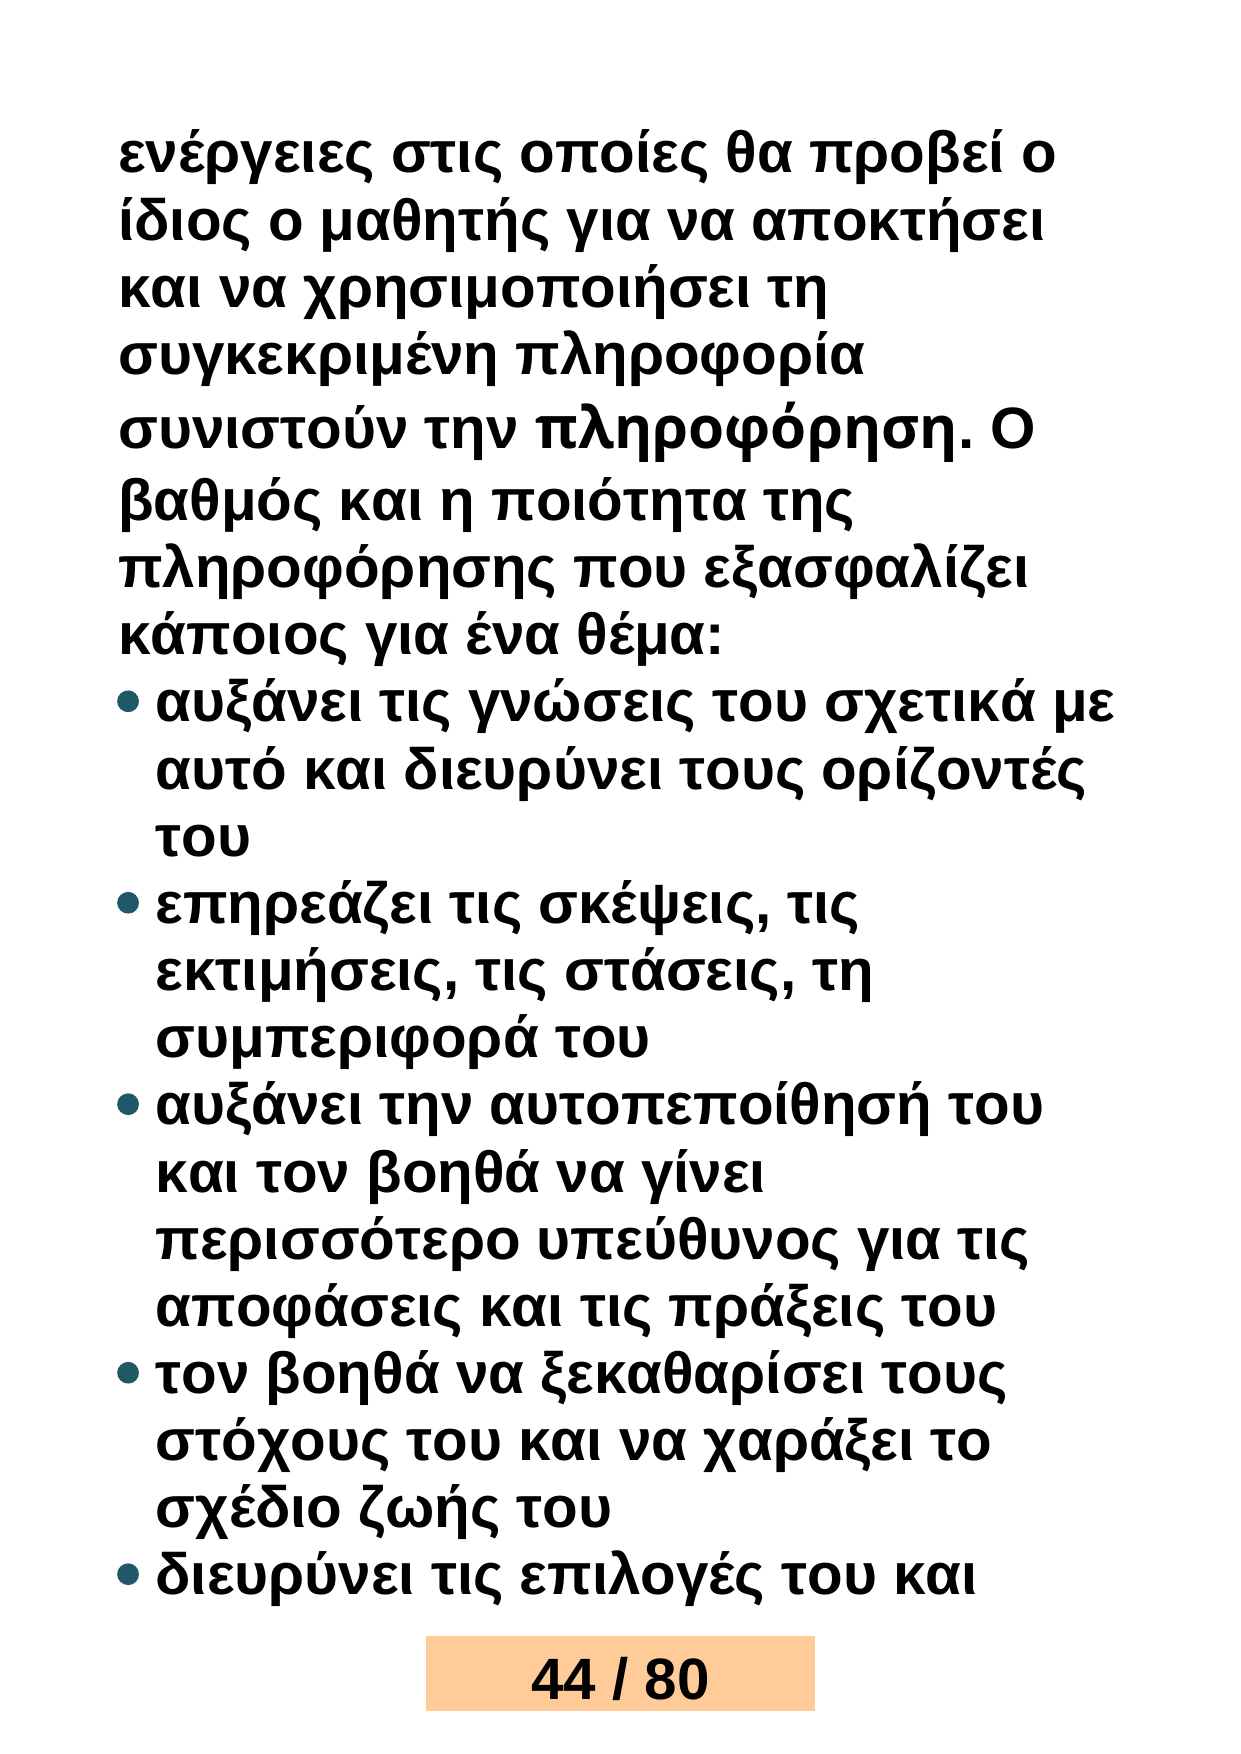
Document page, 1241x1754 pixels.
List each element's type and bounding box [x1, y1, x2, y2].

table_header [118, 118, 1122, 1607]
